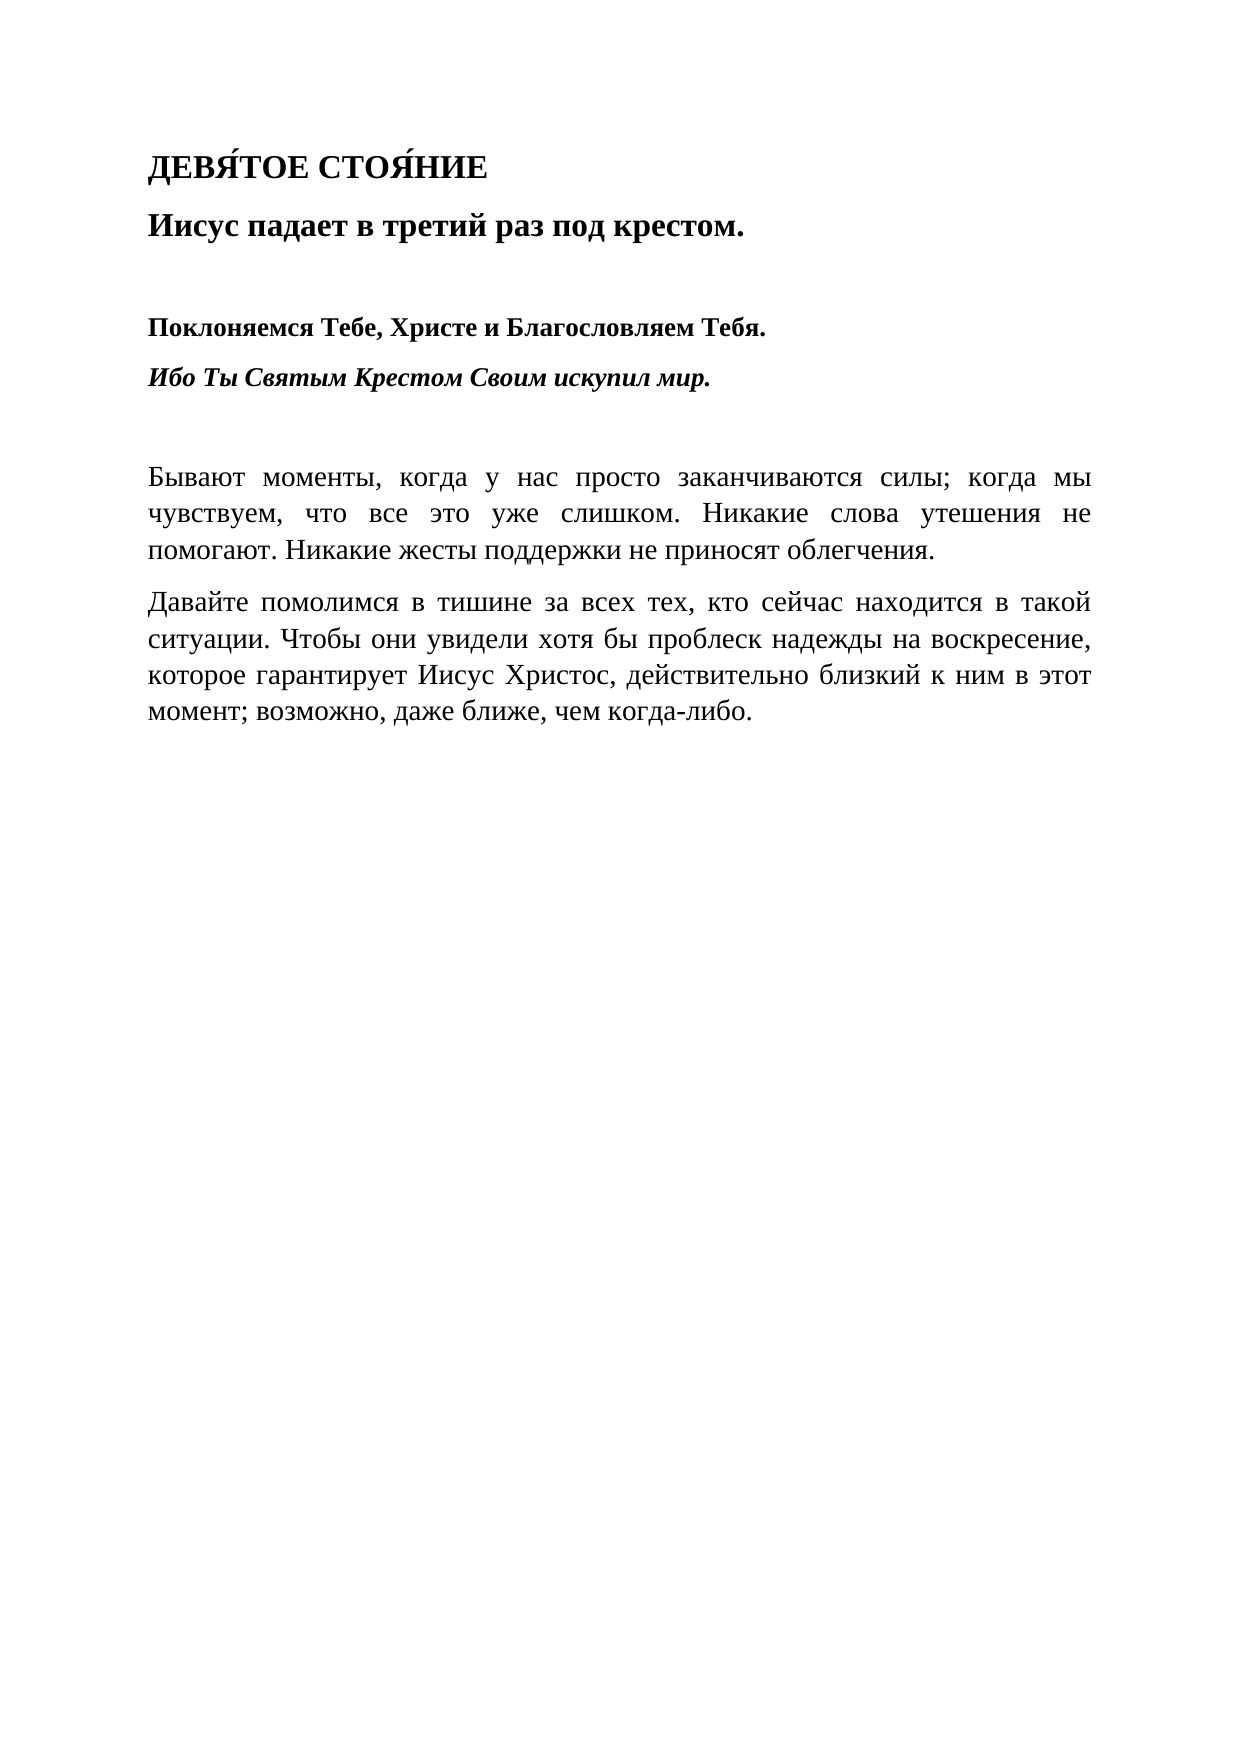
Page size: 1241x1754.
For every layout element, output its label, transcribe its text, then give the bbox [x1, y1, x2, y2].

text Давайте помолимся в тишине за всех тех, кто сейчас находится в такой ситуации. Чтобы они увидели хотя бы проблеск надежды на воскресение, которое гарантирует Иисус Христос, действительно близкий к ним в этот момент; возможно, даже ближе, чем когда-либо. [148, 584, 1093, 727]
text Иисус падает в третий раз под крестом. [148, 206, 1093, 244]
text ДЕВЯ́ТОЕ СТОЯ́НИЕ [148, 148, 1093, 186]
text Ибо Ты Святым Крестом Своим искупил мир. [148, 362, 1093, 393]
text Бывают моменты, когда у нас просто заканчиваются силы; когда мы чувствуем, что все это уже слишком. Никакие слова утешения не помогают. Никакие жесты поддержки не приносят облегчения. [148, 459, 1093, 565]
text Поклоняемся Тебе, Христе и Благословляем Тебя. [148, 311, 1093, 342]
